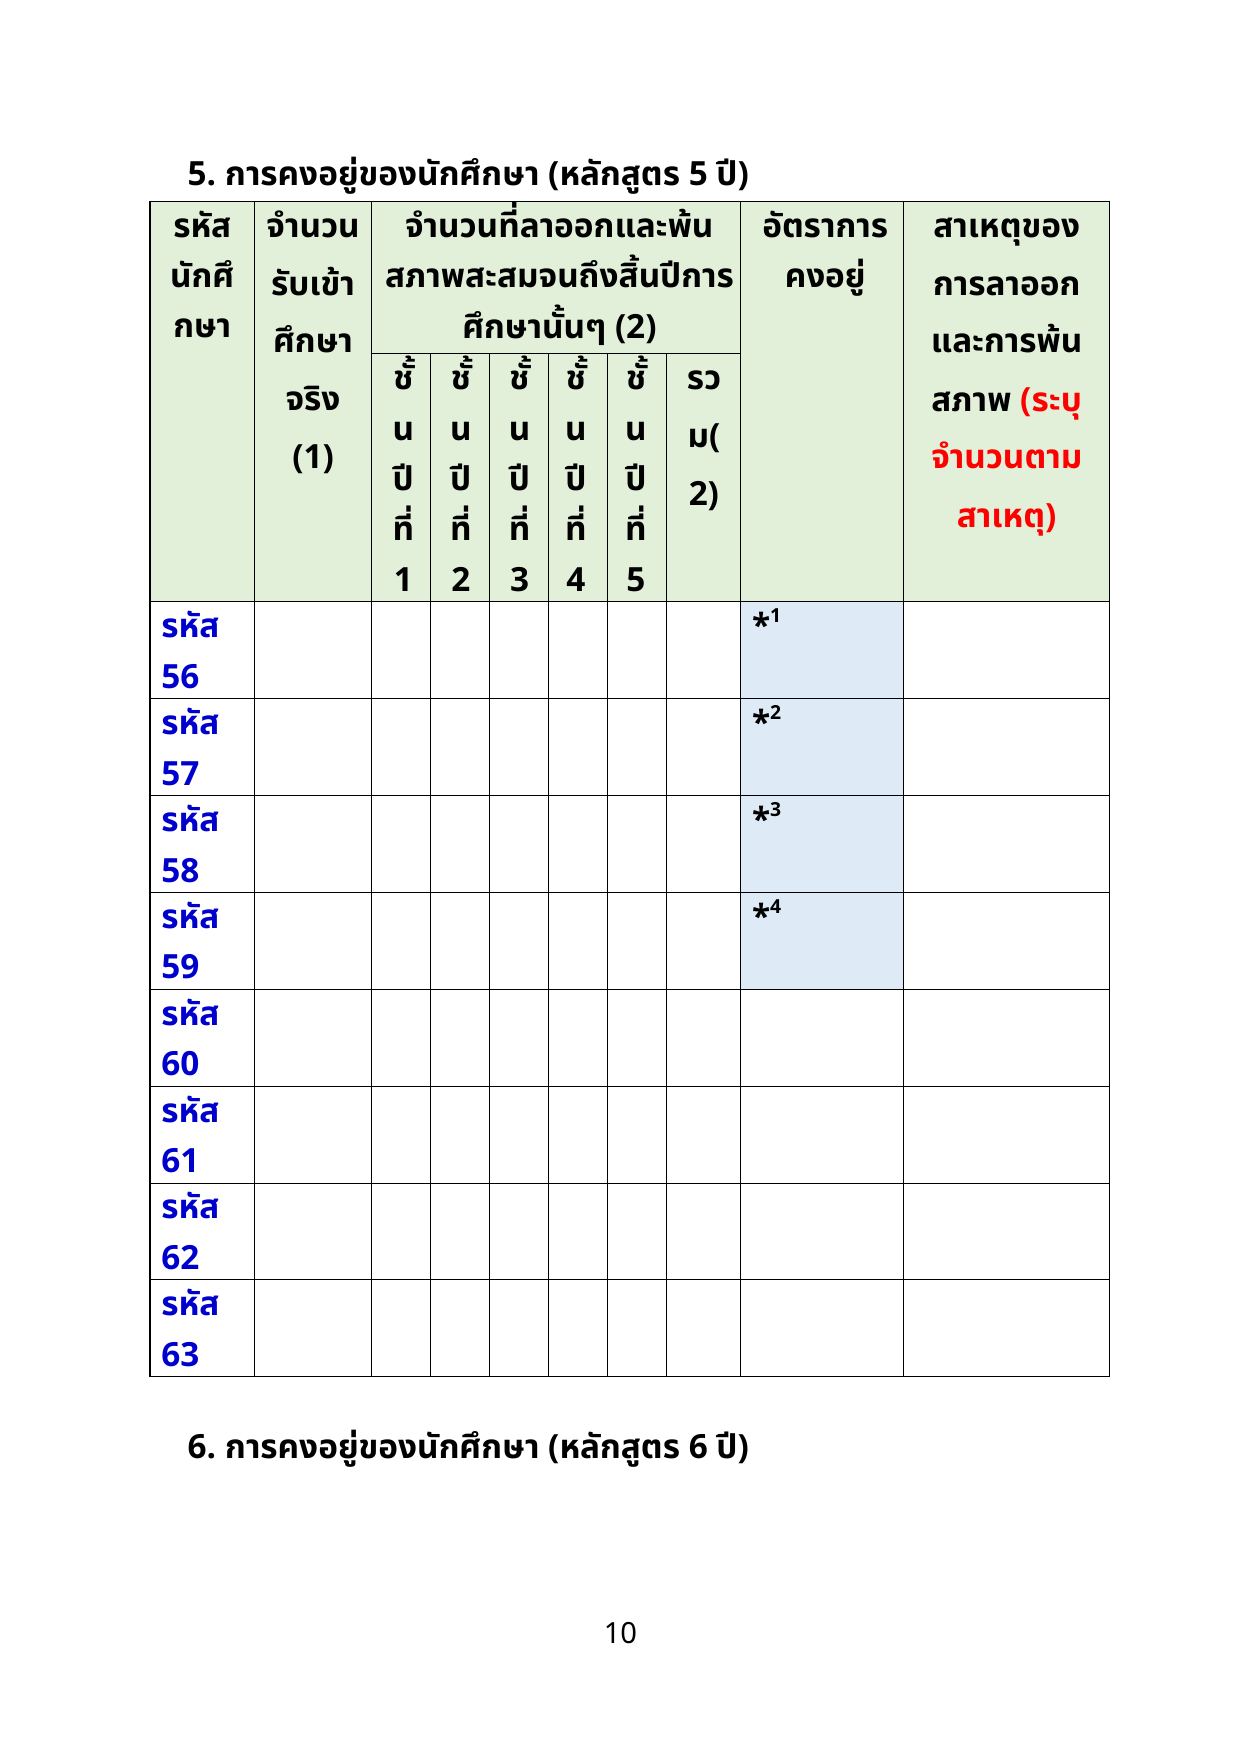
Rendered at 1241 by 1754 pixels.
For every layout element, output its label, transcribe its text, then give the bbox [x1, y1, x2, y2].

table_cell [904, 699, 1109, 795]
table_cell [549, 1280, 607, 1376]
table_cell [608, 1280, 666, 1376]
table_cell ชั้นปีที่ 4 [549, 354, 607, 601]
table_cell *1 [741, 602, 903, 698]
table_cell [904, 796, 1109, 892]
table_header สาเหตุของการลาออกและการพ้นสภาพ (ระบุจำนวนตามสาเหตุ) [904, 202, 1109, 601]
table_cell [431, 699, 489, 795]
table_cell [904, 990, 1109, 1086]
table_cell [490, 602, 548, 698]
table_cell [431, 1184, 489, 1279]
table_cell [431, 796, 489, 892]
table_cell รหัส 56 [151, 602, 254, 698]
table_cell [549, 796, 607, 892]
list การคงอยู่ของนักศึกษา (หลักสูตร 5 ปี) [187, 150, 1049, 201]
table_cell [255, 893, 371, 989]
table_cell [608, 602, 666, 698]
table_cell [549, 893, 607, 989]
table_cell [549, 990, 607, 1086]
table_cell [490, 699, 548, 795]
table_cell [490, 1280, 548, 1376]
table_cell [372, 699, 430, 795]
table_cell [549, 1087, 607, 1182]
table_cell [904, 1280, 1109, 1376]
table_cell [608, 893, 666, 989]
table_cell [255, 990, 371, 1086]
table_cell [372, 1087, 430, 1182]
table_cell [608, 796, 666, 892]
table_cell [741, 1184, 903, 1279]
table_cell [741, 1280, 903, 1376]
table_cell [372, 796, 430, 892]
table_cell [549, 1184, 607, 1279]
table_cell [667, 796, 740, 892]
table_cell รวม(2) [667, 354, 740, 601]
table_cell [608, 990, 666, 1086]
table_cell [490, 990, 548, 1086]
table_cell [255, 1280, 371, 1376]
table_cell [667, 1184, 740, 1279]
table_cell [490, 1087, 548, 1182]
table_cell [255, 796, 371, 892]
table_cell [741, 990, 903, 1086]
table_cell [372, 1184, 430, 1279]
table_cell [372, 1280, 430, 1376]
table_cell [431, 1280, 489, 1376]
table_cell [490, 1184, 548, 1279]
table_cell [431, 602, 489, 698]
table_cell ชั้นปีที่ 5 [608, 354, 666, 601]
table_cell [667, 893, 740, 989]
table_cell [490, 796, 548, 892]
table_header รหัสนักศึกษา [151, 202, 254, 601]
table_cell [667, 1280, 740, 1376]
table_cell [904, 1184, 1109, 1279]
table_cell [431, 893, 489, 989]
table_cell [549, 602, 607, 698]
table_cell [904, 1087, 1109, 1182]
table_cell [667, 990, 740, 1086]
table_cell รหัส 61 [151, 1087, 254, 1182]
table_cell *3 [741, 796, 903, 892]
table_cell [667, 1087, 740, 1182]
table_cell [667, 699, 740, 795]
table_header อัตราการคงอยู่ [741, 202, 903, 601]
table_cell [255, 699, 371, 795]
table_cell รหัส 60 [151, 990, 254, 1086]
table_cell [904, 602, 1109, 698]
table_cell รหัส 63 [151, 1280, 254, 1376]
table_cell [490, 893, 548, 989]
table_cell [904, 893, 1109, 989]
table_cell [255, 1184, 371, 1279]
table_cell [608, 1087, 666, 1182]
table_cell ชั้นปีที่ 2 [431, 354, 489, 601]
table_header จำนวนที่ลาออกและพ้นสภาพสะสมจนถึงสิ้นปีการศึกษานั้นๆ (2) [372, 202, 740, 353]
table_cell ชั้นปีที่ 1 [372, 354, 430, 601]
table_cell ชั้นปีที่ 3 [490, 354, 548, 601]
table_cell [431, 990, 489, 1086]
table_cell [372, 602, 430, 698]
table_cell [255, 1087, 371, 1182]
table_cell *2 [741, 699, 903, 795]
table_cell [608, 1184, 666, 1279]
table_cell [667, 602, 740, 698]
table_cell [549, 699, 607, 795]
table_cell รหัส 58 [151, 796, 254, 892]
table_cell [741, 1087, 903, 1182]
table_cell [608, 699, 666, 795]
list การคงอยู่ของนักศึกษา (หลักสูตร 6 ปี) [187, 1423, 1049, 1473]
table_cell รหัส 59 [151, 893, 254, 989]
table_cell [255, 602, 371, 698]
table_cell [431, 1087, 489, 1182]
table_cell [372, 893, 430, 989]
table_cell [372, 990, 430, 1086]
table_header จำนวนรับเข้าศึกษาจริง (1) [255, 202, 371, 601]
table_cell รหัส 57 [151, 699, 254, 795]
table_cell รหัส 62 [151, 1184, 254, 1279]
table_cell *4 [741, 893, 903, 989]
